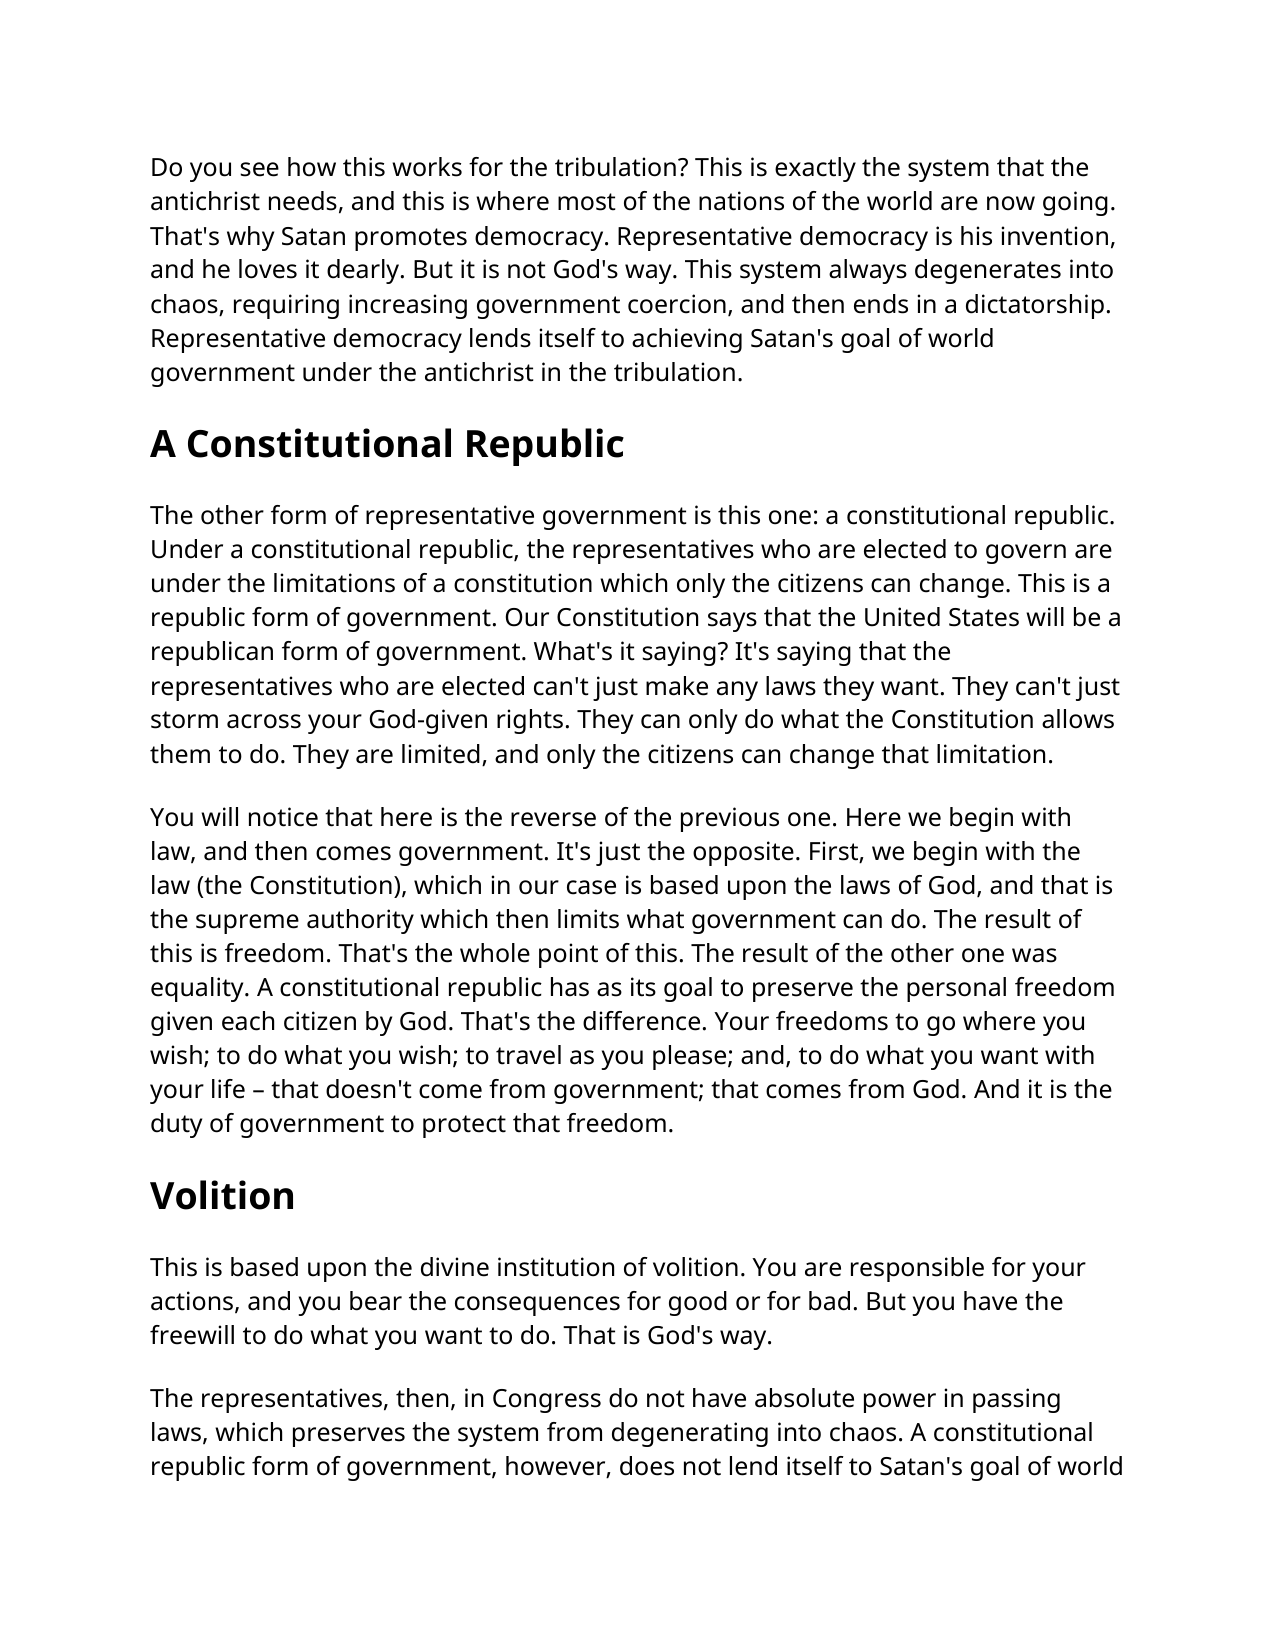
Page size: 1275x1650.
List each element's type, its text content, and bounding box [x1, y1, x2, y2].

text You will notice that here is the reverse of the previous one. Here we begin with law, and then comes government. It's just the opposite. First, we begin with the law (the Constitution), which in our case is based upon the laws of God, and that is the supreme authority which then limits what government can do. The result of this is freedom. That's the whole point of this. The result of the other one was equality. A constitutional republic has as its goal to preserve the personal freedom given each citizen by God. That's the difference. Your freedoms to go where you wish; to do what you wish; to travel as you please; and, to do what you want with your life – that doesn't come from government; that comes from God. And it is the duty of government to protect that freedom. [150, 799, 1125, 1140]
text Volition [150, 1169, 1125, 1220]
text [150, 1381, 1125, 1483]
text A Constitutional Republic [150, 418, 1125, 469]
text Do you see how this works for the tribulation? This is exactly the system that the antichrist needs, and this is where most of the nations of the world are now going. That's why Satan promotes democracy. Representative democracy is his invention, and he loves it dearly. But it is not God's way. This system always degenerates into chaos, requiring increasing government coercion, and then ends in a dictatorship. Representative democracy lends itself to achieving Satan's goal of world government under the antichrist in the tribulation. [150, 150, 1125, 388]
text The other form of representative government is this one: a constitutional republic. Under a constitutional republic, the representatives who are elected to govern are under the limitations of a constitution which only the citizens can change. This is a republic form of government. Our Constitution says that the United States will be a republican form of government. What's it saying? It's saying that the representatives who are elected can't just make any laws they want. They can't just storm across your God-given rights. They can only do what the Constitution allows them to do. They are limited, and only the citizens can change that limitation. [150, 498, 1125, 770]
text This is based upon the divine institution of volition. You are responsible for your actions, and you bear the consequences for good or for bad. But you have the freewill to do what you want to do. That is God's way. [150, 1249, 1125, 1352]
